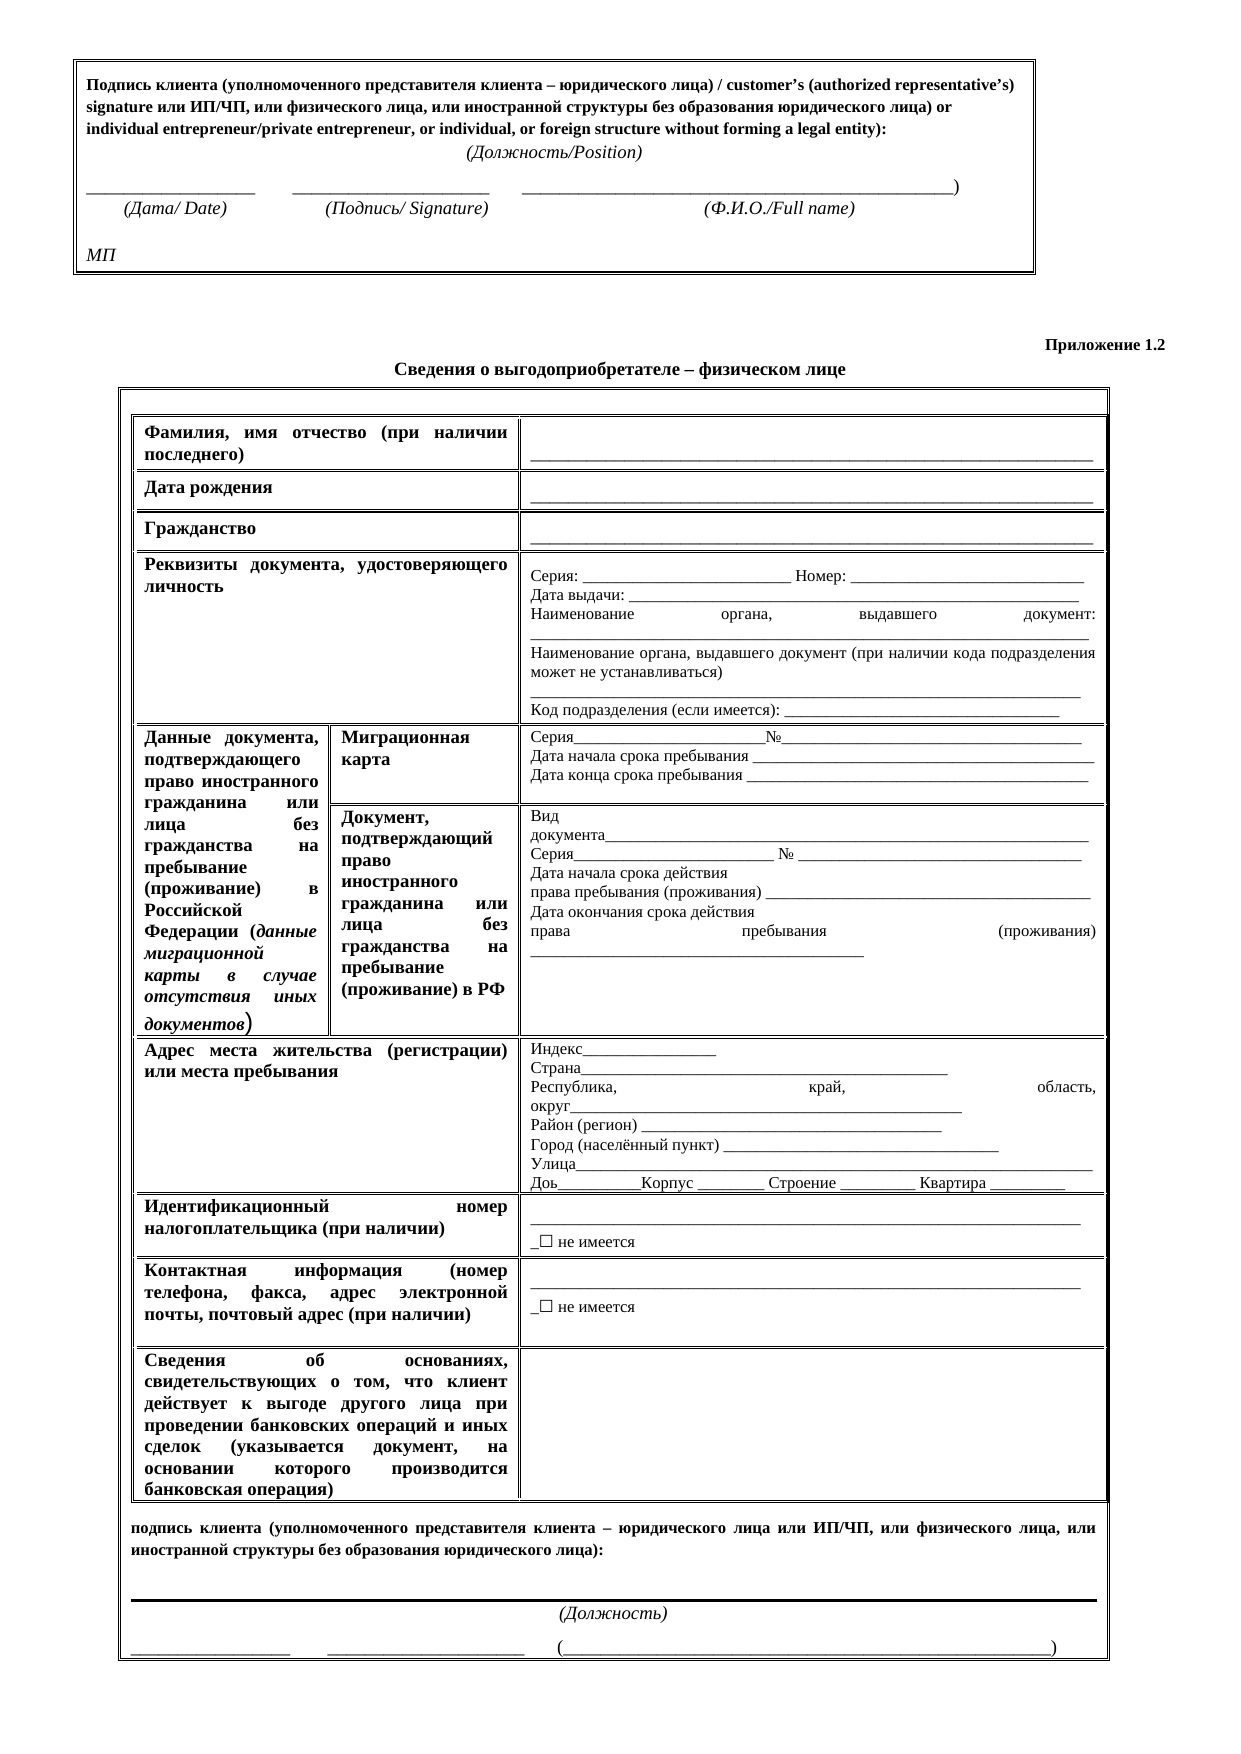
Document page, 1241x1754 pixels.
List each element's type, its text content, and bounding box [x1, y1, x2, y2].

table_header Подпись клиента (уполномоченного представителя клиента – юридического лица) / customer’s (authorized representative’s) signature или ИП/ЧП, или физического лица, или иностранной структуры без образования юридического лица) or individual entrepreneur/private entrepreneur, or individual, or foreign structure without forming a legal entity): [77, 62, 1033, 141]
table_cell Контактная информация (номер телефона, факса, адрес электронной почты, почтовый адрес (при наличии) [133, 1256, 519, 1346]
table_cell Идентификационный номер налогоплательщика (при наличии) [134, 1192, 518, 1256]
table_cell Серия_______________________№____________________________________ Дата начала срока пребывания _________________________________________ Дата конца срока пребывания _________________________________________ [519, 723, 1107, 802]
table_cell Данные документа, подтверждающего право иностранного гражданина или лица без гражданства на пребывание (проживание) в Российской Федерации (данные миграционной карты в случае отсутствия иных документов) [133, 723, 330, 1035]
table_cell Серия: _________________________ Номер: ____________________________ Дата выдачи: ______________________________________________________ Наименование органа, выдавшего документ: ___________________________________________________________________ Наименование органа, выдавшего документ (при наличии кода подразделения может не устанавливаться) __________________________________________________________________ Код подразделения (если имеется): _________________________________ [519, 550, 1107, 723]
table_header ____________________________________________________________ [519, 417, 1106, 469]
table_header подпись клиента (уполномоченного представителя клиента – юридического лица или ИП/ЧП, или физического лица, или иностранной структуры без образования юридического лица): [121, 390, 1107, 1563]
table_cell ___________________________________________________________________☐ не имеется [519, 1256, 1107, 1346]
table_cell ____________________________________________________________ [521, 469, 1106, 509]
table_cell Сведения об основаниях, свидетельствующих о том, что клиент действует к выгоде другого лица при проведении банковских операций и иных сделок (указывается документ, на основании которого производится банковская операция) [134, 1346, 519, 1500]
table_header Фамилия, имя отчество (при наличии последнего) [134, 417, 519, 469]
table_cell [519, 1346, 1106, 1500]
table_cell Дата рождения [134, 469, 518, 509]
table_cell (Должность/Position) __________________ _____________________ ______________________________________________) (Дата/ Date) (Подпись/ Signature) (Ф.И.О./Full name) МП [77, 141, 1033, 271]
table_cell Индекс________________ Страна____________________________________________ Республика, край, область, округ_______________________________________________ Район (регион) ____________________________________ Город (населённый пункт) _________________________________ Улица______________________________________________________________Доь__________Корпус ________ Строение _________ Квартира _________ [519, 1035, 1107, 1192]
table_cell Адрес места жительства (регистрации) или места пребывания [133, 1035, 519, 1192]
text Сведения о выгодоприобретателе – физическом лице [75, 358, 1165, 379]
table_cell Миграционная карта [331, 726, 518, 802]
table_cell Гражданство [133, 509, 519, 550]
table_cell ____________________________________________________________ [519, 509, 1107, 550]
table_cell Документ, подтверждающий право иностранного гражданина или лица без гражданства на пребывание (проживание) в РФ [331, 806, 518, 1035]
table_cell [121, 1563, 1107, 1658]
table_cell Вид документа__________________________________________________________ Серия________________________ № __________________________________ Дата начала срока действия права пребывания (проживания) _______________________________________ Дата окончания срока действия права пребывания (проживания) ________________________________________ [521, 803, 1106, 1035]
table_cell ___________________________________________________________________☐ не имеется [521, 1192, 1106, 1256]
text Приложение 1.2 [75, 334, 1165, 353]
table_cell Реквизиты документа, удостоверяющего личность [133, 550, 519, 723]
